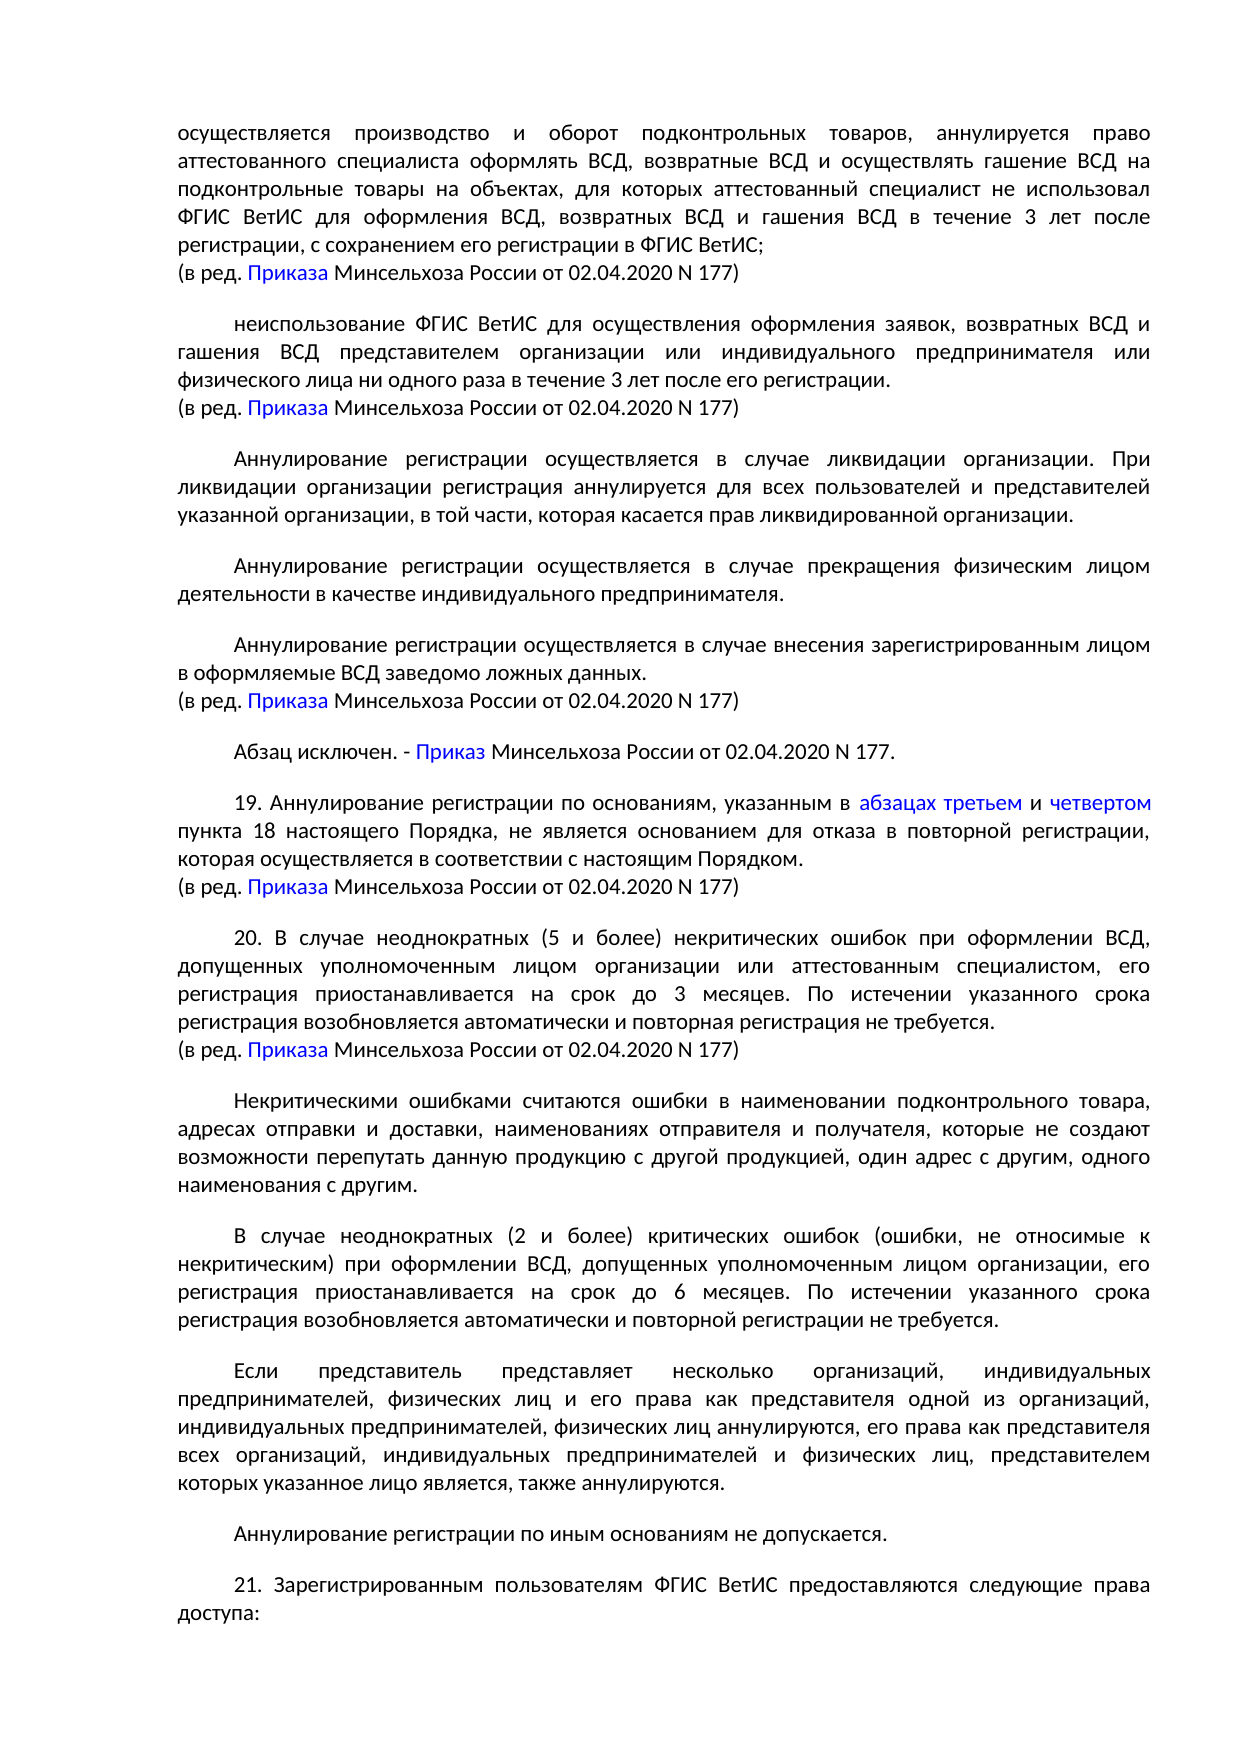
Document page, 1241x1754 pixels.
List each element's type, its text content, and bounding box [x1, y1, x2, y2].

text (в ред. Приказа Минсельхоза России от 02.04.2020 N 177) [177, 686, 1152, 714]
text неиспользование ФГИС ВетИС для осуществления оформления заявок, возвратных ВСД и гашения ВСД представителем организации или индивидуального предпринимателя или физического лица ни одного раза в течение 3 лет после его регистрации. [177, 309, 1152, 393]
text (в ред. Приказа Минсельхоза России от 02.04.2020 N 177) [177, 258, 1152, 286]
text Аннулирование регистрации осуществляется в случае внесения зарегистрированным лицом в оформляемые ВСД заведомо ложных данных. [177, 630, 1152, 686]
text (в ред. Приказа Минсельхоза России от 02.04.2020 N 177) [177, 1035, 1152, 1063]
text Абзац исключен. - Приказ Минсельхоза России от 02.04.2020 N 177. [177, 737, 1152, 765]
text В случае неоднократных (2 и более) критических ошибок (ошибки, не относимые к некритическим) при оформлении ВСД, допущенных уполномоченным лицом организации, его регистрация приостанавливается на срок до 6 месяцев. По истечении указанного срока регистрация возобновляется автоматически и повторной регистрации не требуется. [177, 1221, 1152, 1333]
text Некритическими ошибками считаются ошибки в наименовании подконтрольного товара, адресах отправки и доставки, наименованиях отправителя и получателя, которые не создают возможности перепутать данную продукцию с другой продукцией, один адрес с другим, одного наименования с другим. [177, 1086, 1152, 1198]
text Аннулирование регистрации осуществляется в случае ликвидации организации. При ликвидации организации регистрация аннулируется для всех пользователей и представителей указанной организации, в той части, которая касается прав ликвидированной организации. [177, 444, 1152, 528]
text (в ред. Приказа Минсельхоза России от 02.04.2020 N 177) [177, 872, 1152, 900]
text 19. Аннулирование регистрации по основаниям, указанным в абзацах третьем и четвертом пункта 18 настоящего Порядка, не является основанием для отказа в повторной регистрации, которая осуществляется в соответствии с настоящим Порядком. [177, 788, 1152, 872]
text Аннулирование регистрации осуществляется в случае прекращения физическим лицом деятельности в качестве индивидуального предпринимателя. [177, 551, 1152, 607]
text 21. Зарегистрированным пользователям ФГИС ВетИС предоставляются следующие права доступа: [177, 1570, 1152, 1626]
text 20. В случае неоднократных (5 и более) некритических ошибок при оформлении ВСД, допущенных уполномоченным лицом организации или аттестованным специалистом, его регистрация приостанавливается на срок до 3 месяцев. По истечении указанного срока регистрация возобновляется автоматически и повторная регистрация не требуется. [177, 923, 1152, 1035]
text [177, 118, 1152, 258]
text Аннулирование регистрации по иным основаниям не допускается. [177, 1519, 1152, 1547]
text Если представитель представляет несколько организаций, индивидуальных предпринимателей, физических лиц и его права как представителя одной из организаций, индивидуальных предпринимателей, физических лиц аннулируются, его права как представителя всех организаций, индивидуальных предпринимателей и физических лиц, представителем которых указанное лицо является, также аннулируются. [177, 1356, 1152, 1496]
text (в ред. Приказа Минсельхоза России от 02.04.2020 N 177) [177, 393, 1152, 421]
